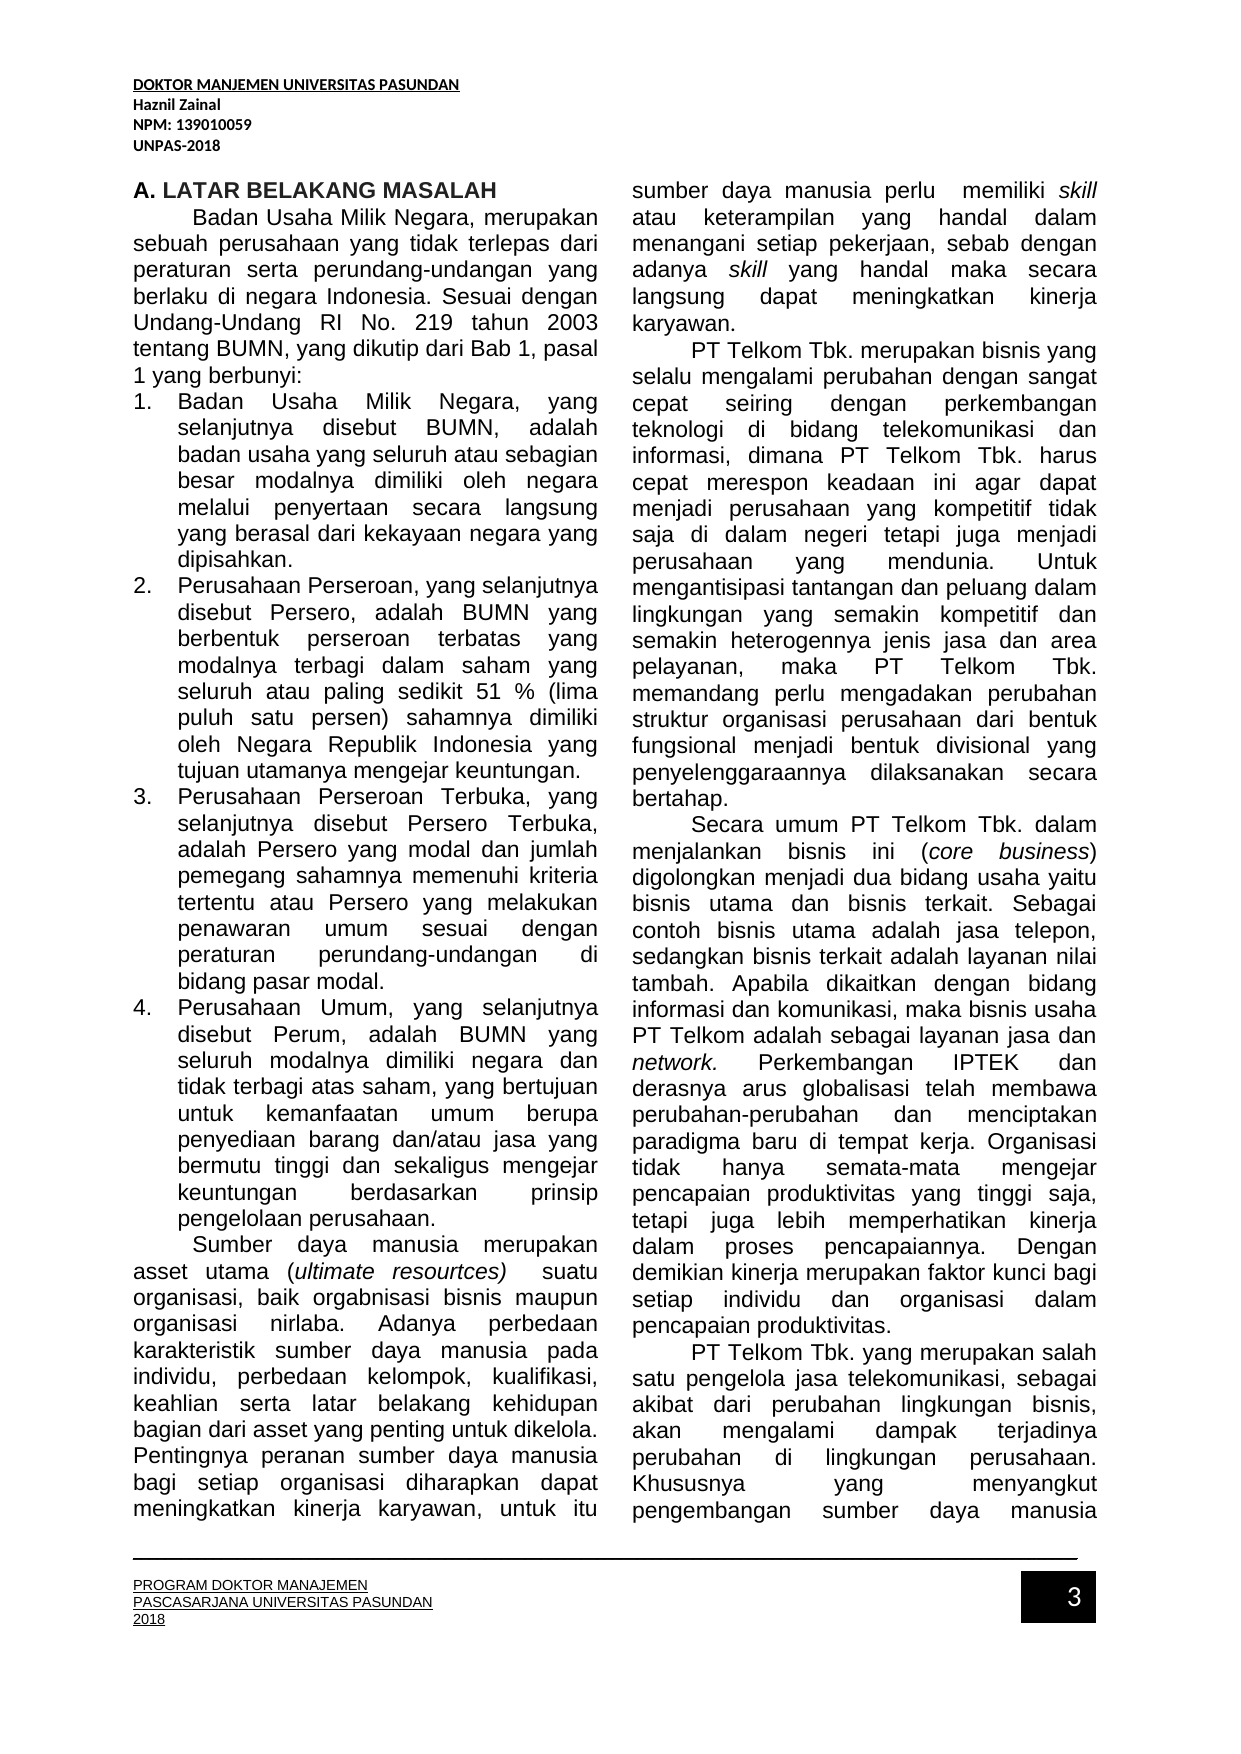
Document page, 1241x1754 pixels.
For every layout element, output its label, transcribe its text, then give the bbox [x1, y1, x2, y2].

list Perusahaan Umum, yang selanjutnya disebut Perum, adalah BUMN yang seluruh modalnya dimiliki negara dan tidak terbagi atas saham, yang bertujuan untuk kemanfaatan umum berupa penyediaan barang dan/atau jasa yang bermutu tinggi dan sekaligus mengejar keuntungan berdasarkan prinsip pengelolaan perusahaan. [133, 994, 598, 1231]
text PT Telkom Tbk. merupakan bisnis yang selalu mengalami perubahan dengan sangat cepat seiring dengan perkembangan teknologi di bidang telekomunikasi dan informasi, dimana PT Telkom Tbk. harus cepat merespon keadaan ini agar dapat menjadi perusahaan yang kompetitif tidak saja di dalam negeri tetapi juga menjadi perusahaan yang mendunia. Untuk mengantisipasi tantangan dan peluang dalam lingkungan yang semakin kompetitif dan semakin heterogennya jenis jasa dan area pelayanan, maka PT Telkom Tbk. memandang perlu mengadakan perubahan struktur organisasi perusahaan dari bentuk fungsional menjadi bentuk divisional yang penyelenggaraannya dilaksanakan secara bertahap. [632, 337, 1097, 811]
list Badan Usaha Milik Negara, yang selanjutnya disebut BUMN, adalah badan usaha yang seluruh atau sebagian besar modalnya dimiliki oleh negara melalui penyertaan secara langsung yang berasal dari kekayaan negara yang dipisahkan. [133, 388, 598, 572]
text A. LATAR BELAKANG MASALAH [133, 177, 598, 203]
list Perusahaan Perseroan, yang selanjutnya disebut Persero, adalah BUMN yang berbentuk perseroan terbatas yang modalnya terbagi dalam saham yang seluruh atau paling sedikit 51 % (lima puluh satu persen) sahamnya dimiliki oleh Negara Republik Indonesia yang tujuan utamanya mengejar keuntungan. [133, 572, 598, 783]
text Sumber daya manusia merupakan asset utama (ultimate resourtces) suatu organisasi, baik orgabnisasi bisnis maupun organisasi nirlaba. Adanya perbedaan karakteristik sumber daya manusia pada individu, perbedaan kelompok, kualifikasi, keahlian serta latar belakang kehidupan bagian dari asset yang penting untuk dikelola. Pentingnya peranan sumber daya manusia bagi setiap organisasi diharapkan dapat meningkatkan kinerja karyawan, untuk itu sumber daya manusia perlu memiliki skill atau keterampilan yang handal dalam menangani setiap pekerjaan, sebab dengan adanya skill yang handal maka secara langsung dapat meningkatkan kinerja karyawan. [632, 177, 1097, 337]
text Sumber daya manusia merupakan asset utama (ultimate resourtces) suatu organisasi, baik orgabnisasi bisnis maupun organisasi nirlaba. Adanya perbedaan karakteristik sumber daya manusia pada individu, perbedaan kelompok, kualifikasi, keahlian serta latar belakang kehidupan bagian dari asset yang penting untuk dikelola. Pentingnya peranan sumber daya manusia bagi setiap organisasi diharapkan dapat meningkatkan kinerja karyawan, untuk itu sumber daya manusia perlu memiliki skill atau keterampilan yang handal dalam menangani setiap pekerjaan, sebab dengan adanya skill yang handal maka secara langsung dapat meningkatkan kinerja karyawan. [133, 1231, 598, 1521]
list Perusahaan Perseroan Terbuka, yang selanjutnya disebut Persero Terbuka, adalah Persero yang modal dan jumlah pemegang sahamnya memenuhi kriteria tertentu atau Persero yang melakukan penawaran umum sesuai dengan peraturan perundang-undangan di bidang pasar modal. [133, 783, 598, 994]
text Secara umum PT Telkom Tbk. dalam menjalankan bisnis ini (core business) digolongkan menjadi dua bidang usaha yaitu bisnis utama dan bisnis terkait. Sebagai contoh bisnis utama adalah jasa telepon, sedangkan bisnis terkait adalah layanan nilai tambah. Apabila dikaitkan dengan bidang informasi dan komunikasi, maka bisnis usaha PT Telkom adalah sebagai layanan jasa dan network. Perkembangan IPTEK dan derasnya arus globalisasi telah membawa perubahan-perubahan dan menciptakan paradigma baru di tempat kerja. Organisasi tidak hanya semata-mata mengejar pencapaian produktivitas yang tinggi saja, tetapi juga lebih memperhatikan kinerja dalam proses pencapaiannya. Dengan demikian kinerja merupakan faktor kunci bagi setiap individu dan organisasi dalam pencapaian produktivitas. [632, 811, 1097, 1338]
text Badan Usaha Milik Negara, merupakan sebuah perusahaan yang tidak terlepas dari peraturan serta perundang-undangan yang berlaku di negara Indonesia. Sesuai dengan Undang-Undang RI No. 219 tahun 2003 tentang BUMN, yang dikutip dari Bab 1, pasal 1 yang berbunyi: [133, 203, 598, 388]
